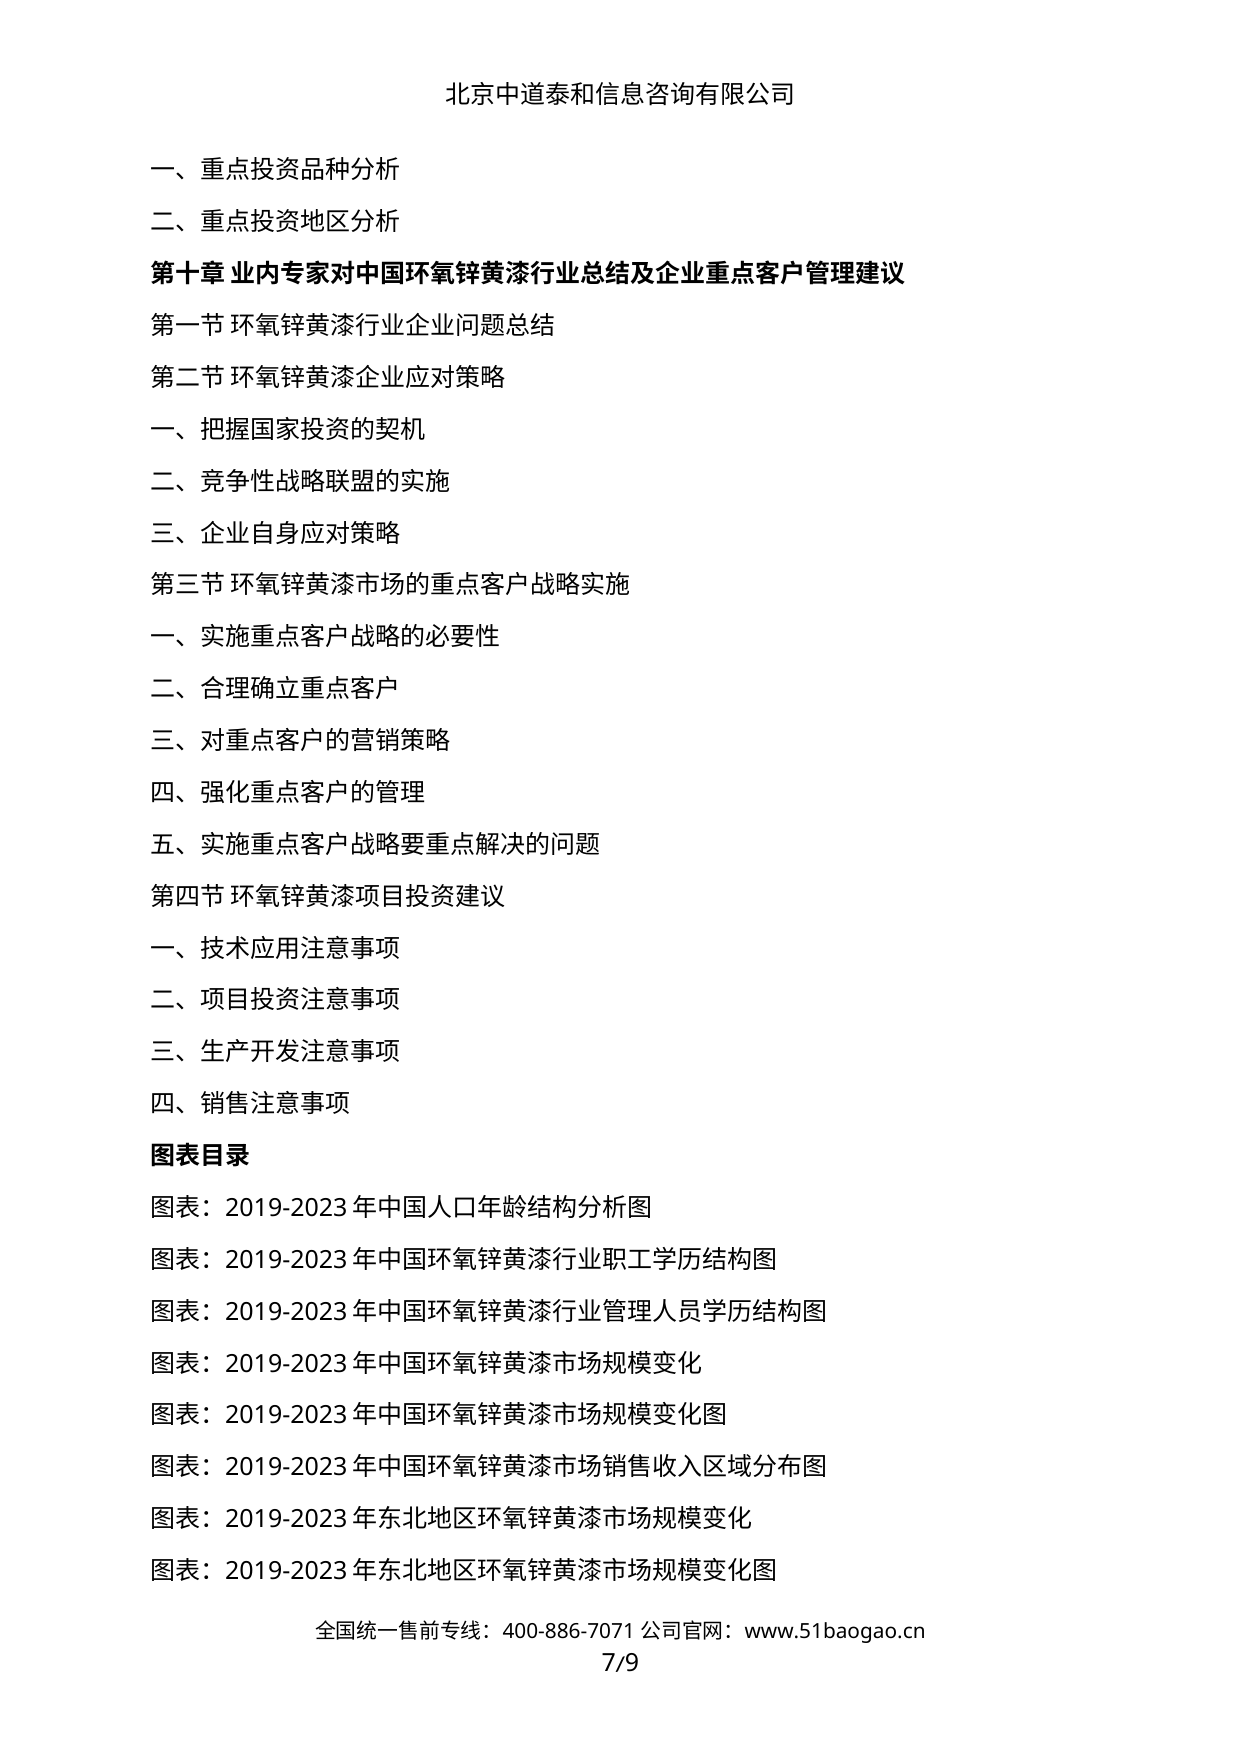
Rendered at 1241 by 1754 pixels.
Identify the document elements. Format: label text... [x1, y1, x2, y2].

text 一、把握国家投资的契机 [150, 409, 1090, 446]
text 一、重点投资品种分析 [150, 150, 1090, 186]
text 三、企业自身应对策略 [150, 513, 1090, 549]
text 第三节 环氧锌黄漆市场的重点客户战略实施 [150, 565, 1090, 601]
text 三、生产开发注意事项 [150, 1032, 1090, 1068]
text 图表：2019-2023年中国环氧锌黄漆市场销售收入区域分布图 [150, 1447, 1090, 1483]
text 四、强化重点客户的管理 [150, 772, 1090, 809]
text 图表：2019-2023年东北地区环氧锌黄漆市场规模变化图 [150, 1551, 1090, 1587]
text 第十章 业内专家对中国环氧锌黄漆行业总结及企业重点客户管理建议 [150, 254, 1090, 290]
text 第四节 环氧锌黄漆项目投资建议 [150, 876, 1090, 912]
text 五、实施重点客户战略要重点解决的问题 [150, 824, 1090, 861]
text 二、竞争性战略联盟的实施 [150, 461, 1090, 497]
text 三、对重点客户的营销策略 [150, 721, 1090, 757]
text 图表：2019-2023年中国人口年龄结构分析图 [150, 1187, 1090, 1224]
text 图表：2019-2023年中国环氧锌黄漆市场规模变化图 [150, 1395, 1090, 1431]
text 二、项目投资注意事项 [150, 980, 1090, 1016]
text 图表目录 [150, 1136, 1090, 1172]
text 二、重点投资地区分析 [150, 202, 1090, 238]
text 第二节 环氧锌黄漆企业应对策略 [150, 357, 1090, 394]
text 第一节 环氧锌黄漆行业企业问题总结 [150, 306, 1090, 342]
text 图表：2019-2023年中国环氧锌黄漆市场规模变化 [150, 1343, 1090, 1379]
text 四、销售注意事项 [150, 1084, 1090, 1120]
text 一、技术应用注意事项 [150, 928, 1090, 964]
text 图表：2019-2023年东北地区环氧锌黄漆市场规模变化 [150, 1499, 1090, 1535]
text 一、实施重点客户战略的必要性 [150, 617, 1090, 653]
text 二、合理确立重点客户 [150, 669, 1090, 705]
text 图表：2019-2023年中国环氧锌黄漆行业职工学历结构图 [150, 1239, 1090, 1276]
text 图表：2019-2023年中国环氧锌黄漆行业管理人员学历结构图 [150, 1291, 1090, 1327]
